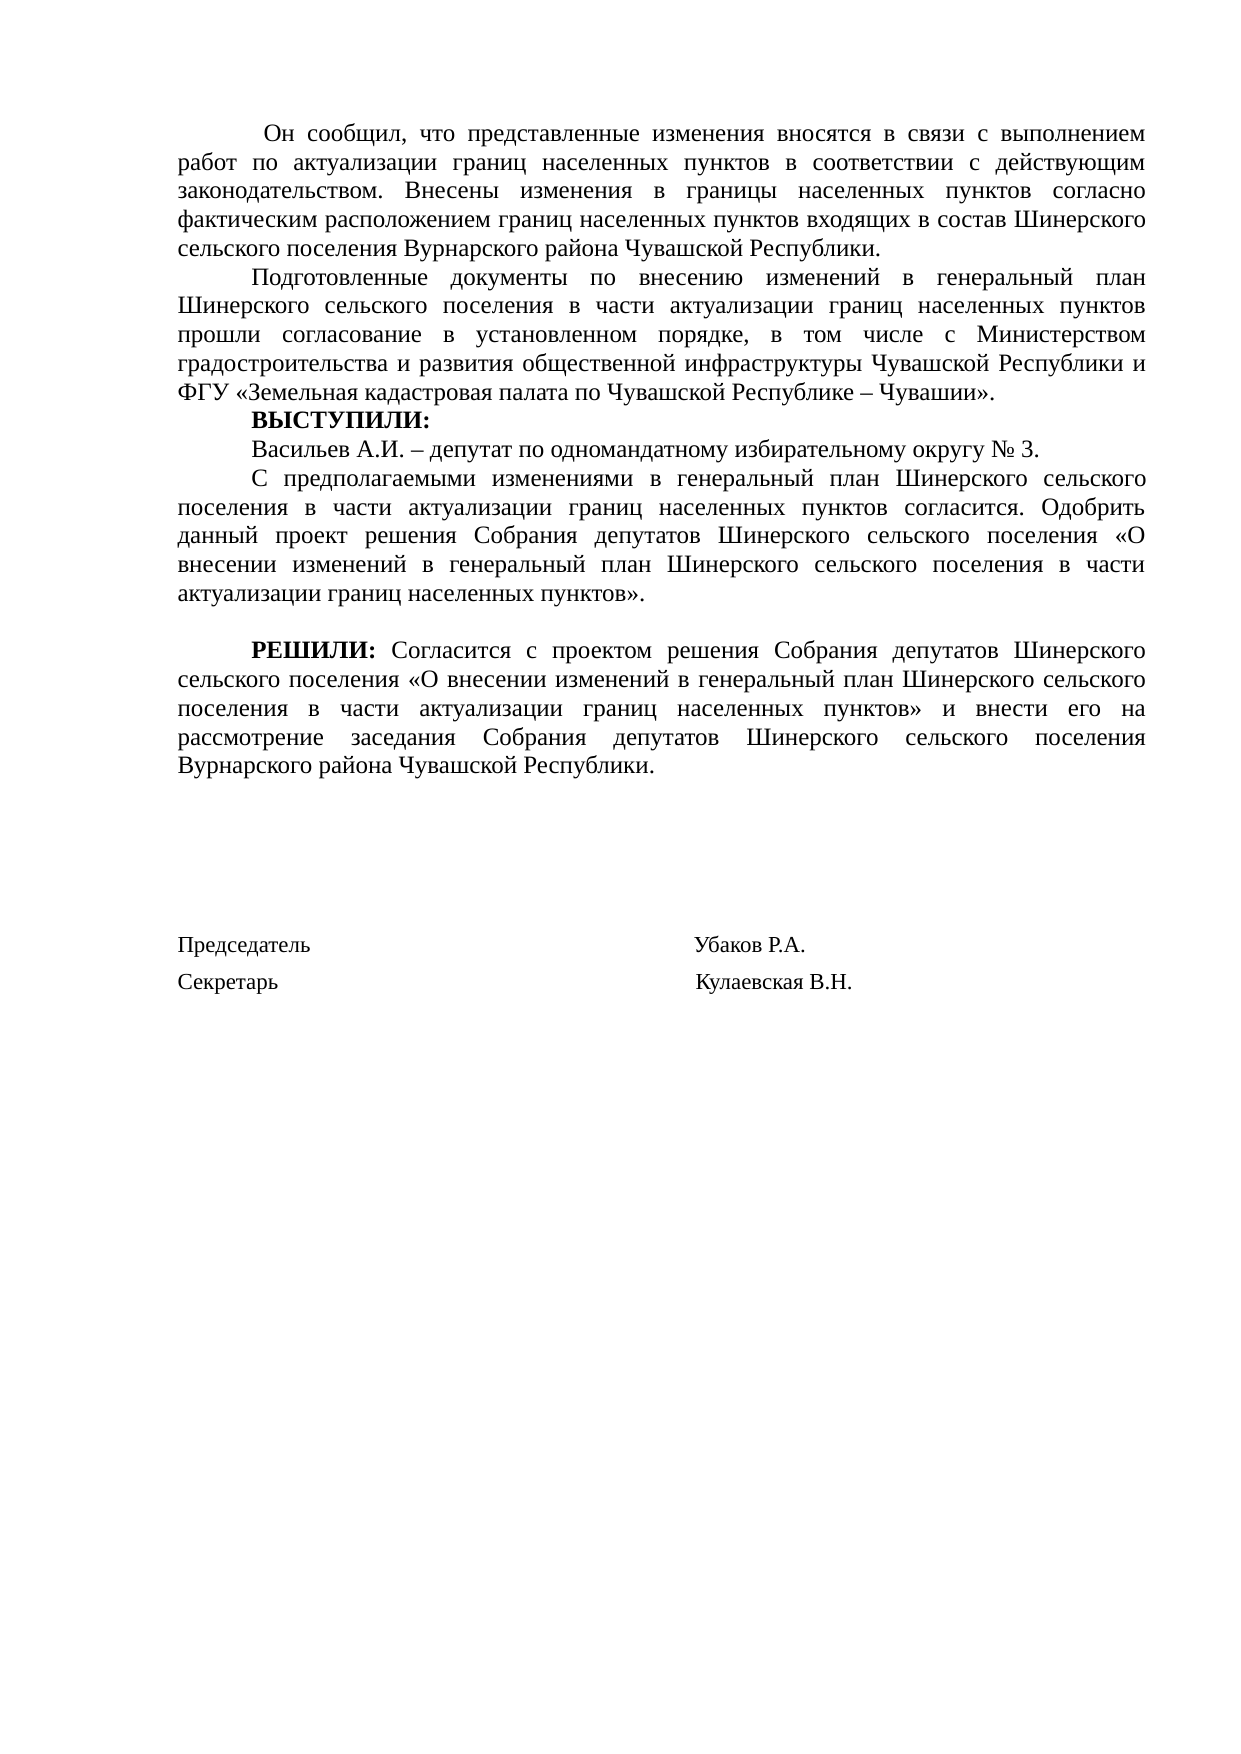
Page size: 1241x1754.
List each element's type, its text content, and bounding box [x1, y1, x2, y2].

text РЕШИЛИ: Согласится с проектом решения Собрания депутатов Шинерского сельского поселения «О внесении изменений в генеральный план Шинерского сельского поселения в части актуализации границ населенных пунктов» и внести его на рассмотрение заседания Собрания депутатов Шинерского сельского поселения Вурнарского района Чувашской Республики. [177, 636, 1146, 779]
text Председатель Убаков Р.А. [177, 931, 1152, 957]
text Он сообщил, что представленные изменения вносятся в связи с выполнением работ по актуализации границ населенных пунктов в соответствии с действующим законодательством. Внесены изменения в границы населенных пунктов согласно фактическим расположением границ населенных пунктов входящих в состав Шинерского сельского поселения Вурнарского района Чувашской Республики. [177, 118, 1146, 262]
text С предполагаемыми изменениями в генеральный план Шинерского сельского поселения в части актуализации границ населенных пунктов согласится. Одобрить данный проект решения Собрания депутатов Шинерского сельского поселения «О внесении изменений в генеральный план Шинерского сельского поселения в части актуализации границ населенных пунктов». [177, 463, 1146, 607]
text Васильев А.И. – депутат по одномандатному избирательному округу № 3. [177, 434, 1146, 463]
text Подготовленные документы по внесению изменений в генеральный план Шинерского сельского поселения в части актуализации границ населенных пунктов прошли согласование в установленном порядке, в том числе с Министерством градостроительства и развития общественной инфраструктуры Чувашской Республики и ФГУ «Земельная кадастровая палата по Чувашской Республике – Чувашии». [177, 262, 1146, 406]
text Секретарь Кулаевская В.Н. [177, 968, 1152, 994]
text ВЫСТУПИЛИ: [177, 406, 1146, 434]
